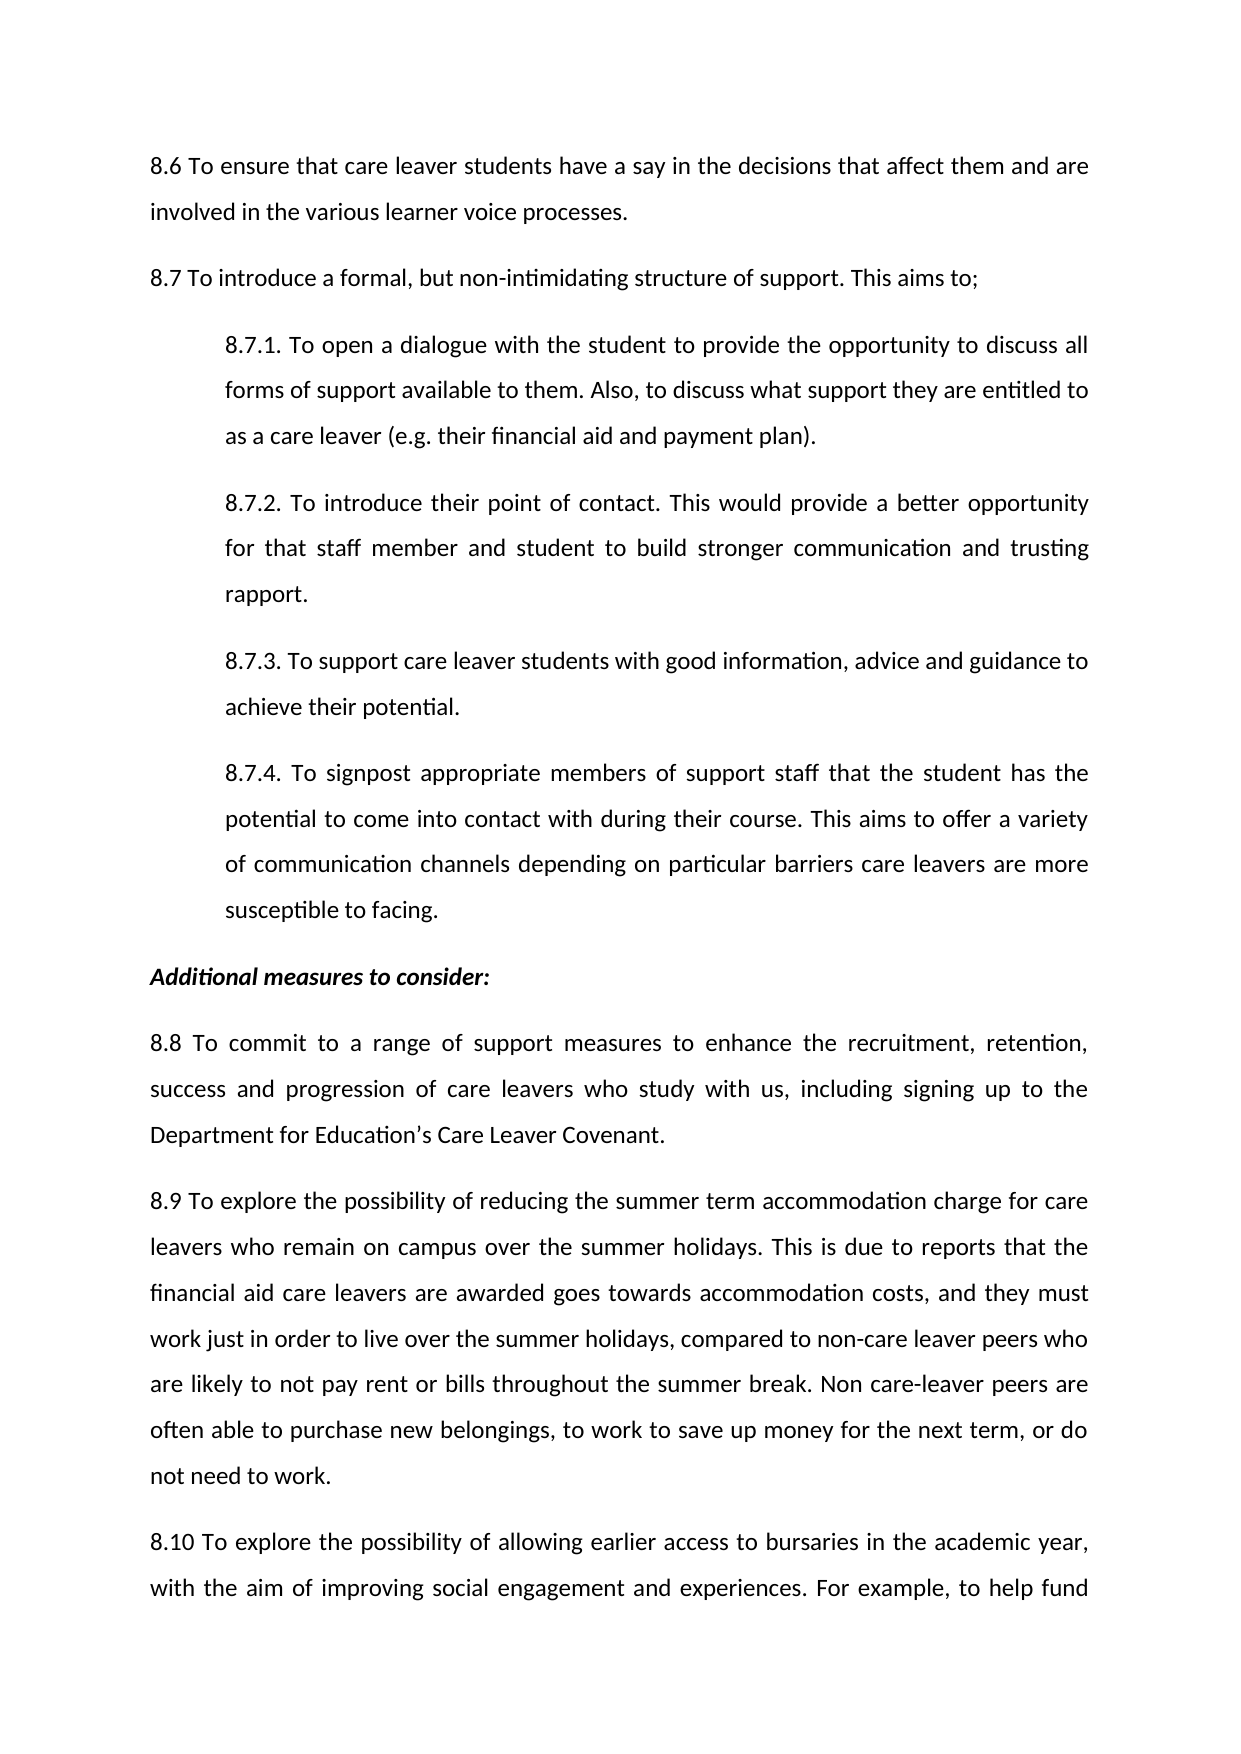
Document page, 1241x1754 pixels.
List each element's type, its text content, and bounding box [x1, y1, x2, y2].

text Additional measures to consider: [150, 961, 1090, 991]
text 8.7.4. To signpost appropriate members of support staff that the student has the potential to come into contact with during their course. This aims to offer a variety of communication channels depending on particular barriers care leavers are more susceptible to facing. [225, 757, 1090, 925]
text 8.9 To explore the possibility of reducing the summer term accommodation charge for care leavers who remain on campus over the summer holidays. This is due to reports that the financial aid care leavers are awarded goes towards accommodation costs, and they must work just in order to live over the summer holidays, compared to non-care leaver peers who are likely to not pay rent or bills throughout the summer break. Non care-leaver peers are often able to purchase new belongings, to work to save up money for the next term, or do not need to work. [150, 1186, 1090, 1490]
text 8.6 To ensure that care leaver students have a say in the decisions that affect them and are involved in the various learner voice processes. [150, 150, 1090, 226]
text 8.7 To introduce a formal, but non-intimidating structure of support. This aims to; [150, 262, 1090, 293]
text 8.7.3. To support care leaver students with good information, advice and guidance to achieve their potential. [225, 645, 1090, 721]
text 8.7.1. To open a dialogue with the student to provide the opportunity to discuss all forms of support available to them. Also, to discuss what support they are entitled to as a care leaver (e.g. their financial aid and payment plan). [225, 329, 1090, 451]
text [150, 1526, 1090, 1603]
text 8.7.2. To introduce their point of contact. This would provide a better opportunity for that staff member and student to build stronger communication and trusting rapport. [225, 487, 1090, 609]
text 8.8 To commit to a range of support measures to enhance the recruitment, retention, success and progression of care leavers who study with us, including signing up to the Department for Education’s Care Leaver Covenant. [150, 1027, 1090, 1149]
